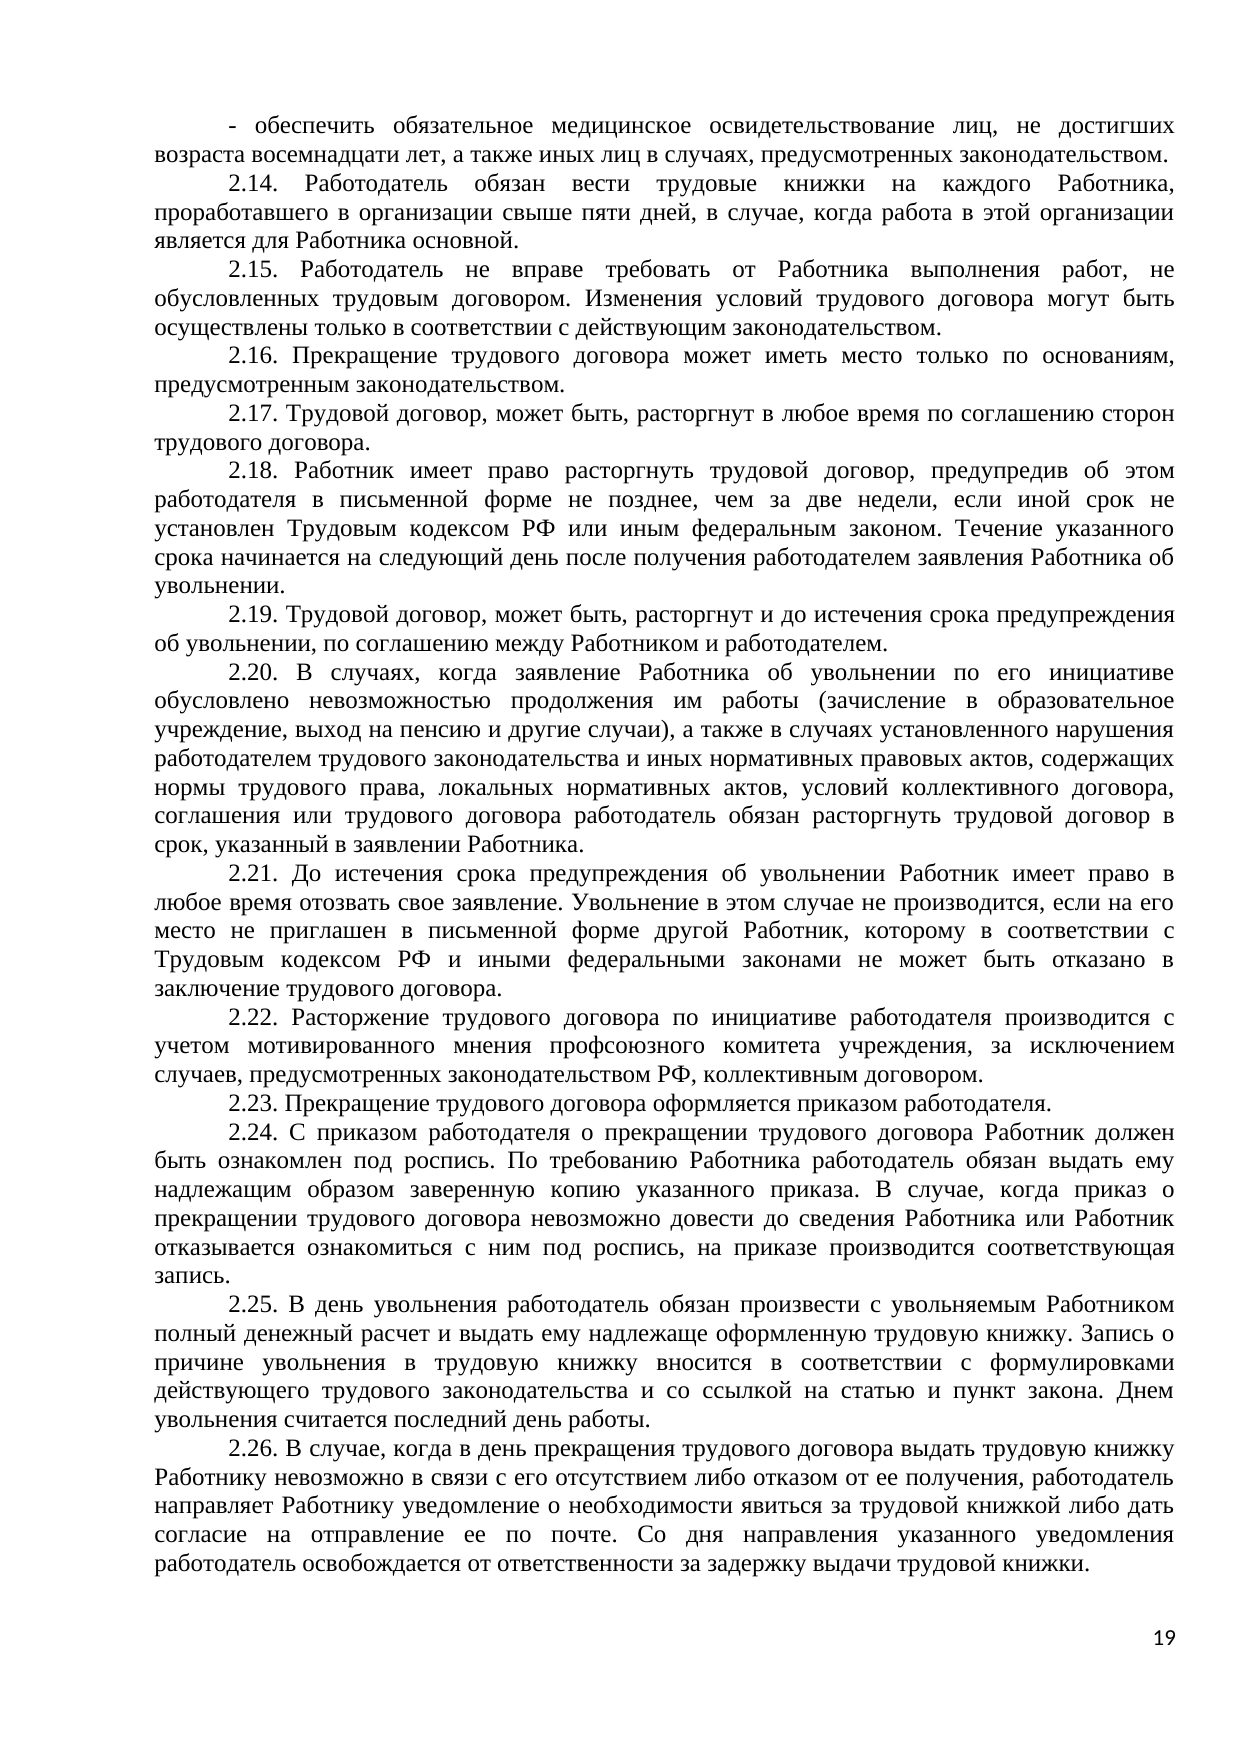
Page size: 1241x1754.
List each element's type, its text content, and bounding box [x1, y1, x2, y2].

text 2.17. Трудовой договор, может быть, расторгнут в любое время по соглашению сторон трудового договора. [154, 398, 1176, 455]
text 2.25. В день увольнения работодатель обязан произвести с увольняемым Работником полный денежный расчет и выдать ему надлежаще оформленную трудовую книжку. Запись о причине увольнения в трудовую книжку вносится в соответствии с формулировками действующего трудового законодательства и со ссылкой на статью и пункт закона. Днем увольнения считается последний день работы. [154, 1289, 1176, 1433]
text 2.18. Работник имеет право расторгнуть трудовой договор, предупредив об этом работодателя в письменной форме не позднее, чем за две недели, если иной срок не установлен Трудовым кодексом РФ или иным федеральным законом. Течение указанного срока начинается на следующий день после получения работодателем заявления Работника об увольнении. [154, 455, 1176, 599]
text 2.15. Работодатель не вправе требовать от Работника выполнения работ, не обусловленных трудовым договором. Изменения условий трудового договора могут быть осуществлены только в соответствии с действующим законодательством. [154, 254, 1176, 340]
text 2.14. Работодатель обязан вести трудовые книжки на каждого Работника, проработавшего в организации свыше пяти дней, в случае, когда работа в этой организации является для Работника основной. [154, 168, 1176, 254]
text - обеспечить обязательное медицинское освидетельствование лиц, не достигших возраста восемнадцати лет, а также иных лиц в случаях, предусмотренных законодательством. [154, 110, 1176, 168]
text 2.20. В случаях, когда заявление Работника об увольнении по его инициативе обусловлено невозможностью продолжения им работы (зачисление в образовательное учреждение, выход на пенсию и другие случаи), а также в случаях установленного нарушения работодателем трудового законодательства и иных нормативных правовых актов, содержащих нормы трудового права, локальных нормативных актов, условий коллективного договора, соглашения или трудового договора работодатель обязан расторгнуть трудовой договор в срок, указанный в заявлении Работника. [154, 657, 1176, 858]
text 2.16. Прекращение трудового договора может иметь место только по основаниям, предусмотренным законодательством. [154, 340, 1176, 398]
text 2.22. Расторжение трудового договора по инициативе работодателя производится с учетом мотивированного мнения профсоюзного комитета учреждения, за исключением случаев, предусмотренных законодательством РФ, коллективным договором. [154, 1002, 1176, 1088]
text 2.23. Прекращение трудового договора оформляется приказом работодателя. [154, 1088, 1176, 1117]
text 2.21. До истечения срока предупреждения об увольнении Работник имеет право в любое время отозвать свое заявление. Увольнение в этом случае не производится, если на его место не приглашен в письменной форме другой Работник, которому в соответствии с Трудовым кодексом РФ и иными федеральными законами не может быть отказано в заключение трудового договора. [154, 858, 1176, 1002]
text 2.24. С приказом работодателя о прекращении трудового договора Работник должен быть ознакомлен под роспись. По требованию Работника работодатель обязан выдать ему надлежащим образом заверенную копию указанного приказа. В случае, когда приказ о прекращении трудового договора невозможно довести до сведения Работника или Работник отказывается ознакомиться с ним под роспись, на приказе производится соответствующая запись. [154, 1117, 1176, 1289]
text 2.19. Трудовой договор, может быть, расторгнут и до истечения срока предупреждения об увольнении, по соглашению между Работником и работодателем. [154, 599, 1176, 657]
text 2.26. В случае, когда в день прекращения трудового договора выдать трудовую книжку Работнику невозможно в связи с его отсутствием либо отказом от ее получения, работодатель направляет Работнику уведомление о необходимости явиться за трудовой книжкой либо дать согласие на отправление ее по почте. Со дня направления указанного уведомления работодатель освобождается от ответственности за задержку выдачи трудовой книжки. [154, 1433, 1176, 1577]
